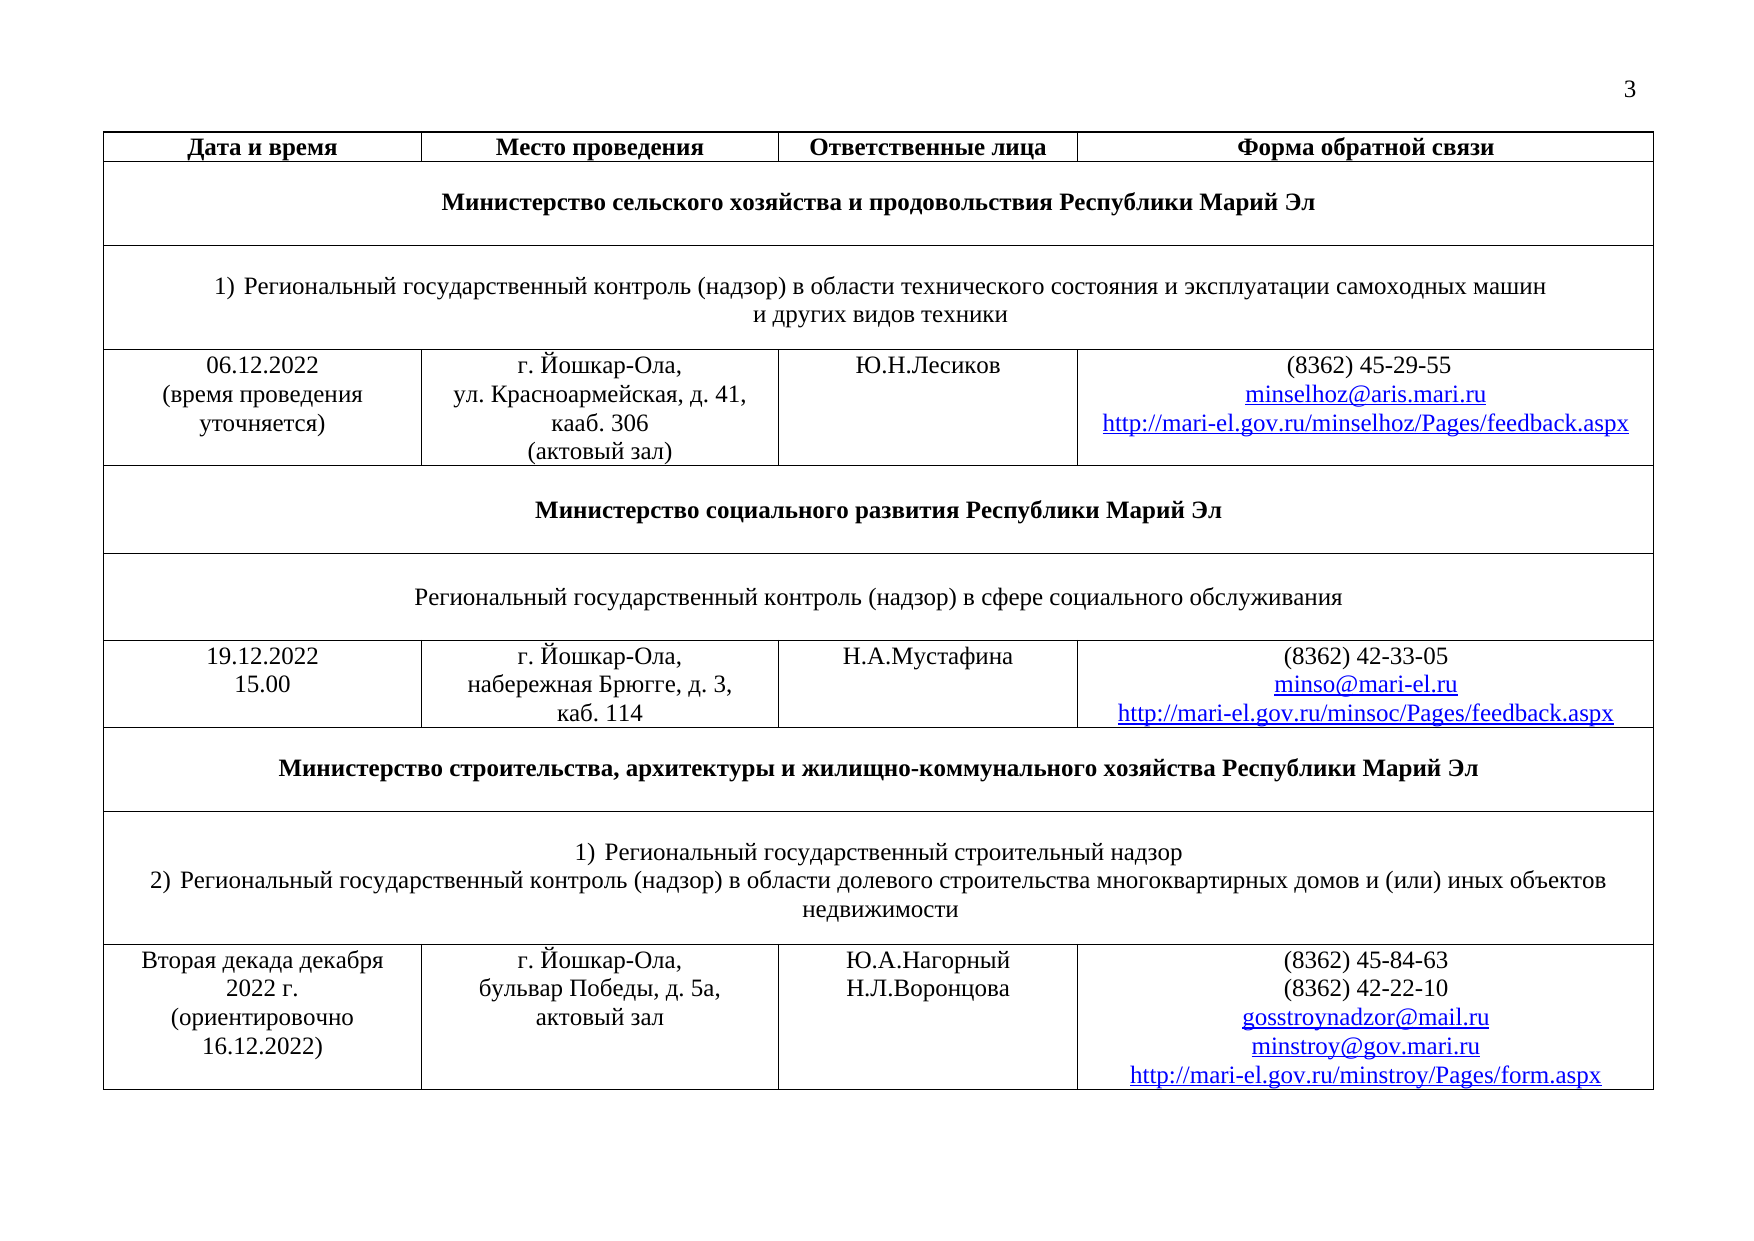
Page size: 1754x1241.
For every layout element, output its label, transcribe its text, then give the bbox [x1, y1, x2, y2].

table_cell 19.12.2022 15.00 [104, 641, 421, 727]
table_cell Министерство социального развития Республики Марий Эл [104, 466, 1653, 552]
table_cell Н.А.Мустафина [779, 641, 1077, 727]
table_cell (8362) 42-33-05 minso@mari-el.ru http://mari-el.gov.ru/minsoc/Pages/feedback.aspx [1078, 641, 1653, 727]
table_cell Ю.Н.Лесиков [779, 350, 1077, 465]
table_cell (8362) 45-29-55 minselhoz@aris.mari.ru http://mari-el.gov.ru/minselhoz/Pages/feedback.aspx [1078, 350, 1653, 465]
table_header Форма обратной связи [1078, 133, 1653, 161]
table_cell Региональный государственный контроль (надзор) в сфере социального обслуживания [104, 554, 1653, 640]
table_cell Вторая декада декабря 2022 г. (ориентировочно 16.12.2022) [104, 945, 421, 1088]
table_cell Региональный государственный строительный надзор Региональный государственный контроль (надзор) в области долевого строительства многоквартирных домов и (или) иных объектов недвижимости [104, 812, 1653, 944]
table_header Ответственные лица [779, 133, 1077, 161]
table_cell г. Йошкар-Ола, бульвар Победы, д. 5а, актовый зал [422, 945, 778, 1088]
table_cell Министерство строительства, архитектуры и жилищно-коммунального хозяйства Республики Марий Эл [104, 728, 1653, 811]
table_header Место проведения [422, 133, 778, 161]
table_cell г. Йошкар-Ола, набережная Брюгге, д. 3, каб. 114 [422, 641, 778, 727]
table_cell 06.12.2022 (время проведения уточняется) [104, 350, 421, 465]
table_cell Ю.А.Нагорный Н.Л.Воронцова [779, 945, 1077, 1088]
table_cell (8362) 45-84-63 (8362) 42-22-10 gosstroynadzor@mail.ru minstroy@gov.mari.ru http://mari-el.gov.ru/minstroy/Pages/form.aspx [1078, 945, 1653, 1088]
table_cell Региональный государственный контроль (надзор) в области технического состояния и эксплуатации самоходных машин и других видов техники [104, 246, 1653, 349]
table_cell Министерство сельского хозяйства и продовольствия Республики Марий Эл [104, 162, 1653, 245]
table_header Дата и время [104, 133, 421, 161]
table_cell г. Йошкар-Ола, ул. Красноармейская, д. 41, кааб. 306 (актовый зал) [422, 350, 778, 465]
